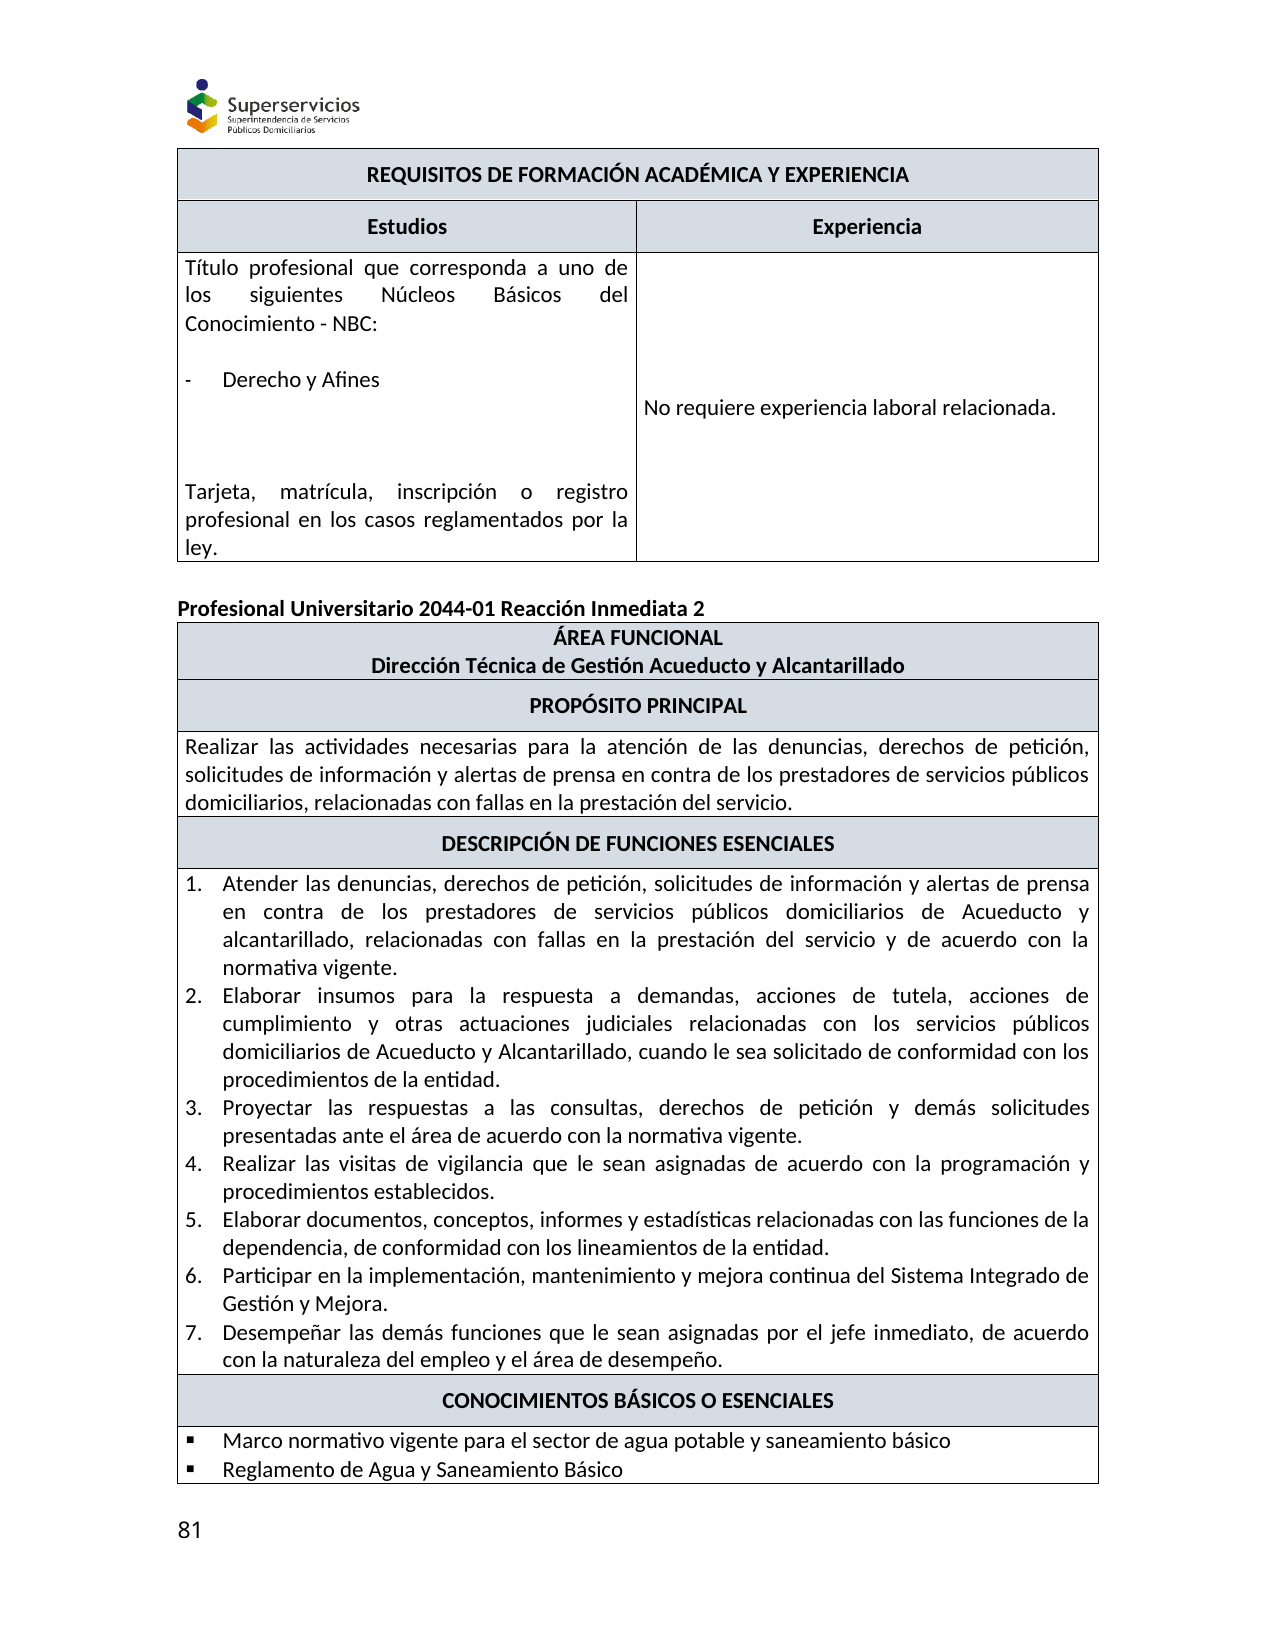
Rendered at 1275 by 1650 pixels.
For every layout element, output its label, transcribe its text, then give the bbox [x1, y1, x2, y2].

table_cell Experiencia [637, 201, 1098, 252]
table_cell Estudios [178, 201, 636, 252]
table_cell DESCRIPCIÓN DE FUNCIONES ESENCIALES [178, 817, 1098, 868]
table_cell CONOCIMIENTOS BÁSICOS O ESENCIALES [178, 1375, 1098, 1426]
table_cell Atender las denuncias, derechos de petición, solicitudes de información y alertas de prensa en contra de los prestadores de servicios públicos domiciliarios de Acueducto y alcantarillado, relacionadas con fallas en la prestación del servicio y de acuerdo con la normativa vigente. Elaborar insumos para la respuesta a demandas, acciones de tutela, acciones de cumplimiento y otras actuaciones judiciales relacionadas con los servicios públicos domiciliarios de Acueducto y Alcantarillado, cuando le sea solicitado de conformidad con los procedimientos de la entidad. Proyectar las respuestas a las consultas, derechos de petición y demás solicitudes presentadas ante el área de acuerdo con la normativa vigente. Realizar las visitas de vigilancia que le sean asignadas de acuerdo con la programación y procedimientos establecidos. Elaborar documentos, conceptos, informes y estadísticas relacionadas con las funciones de la dependencia, de conformidad con los lineamientos de la entidad. Participar en la implementación, mantenimiento y mejora continua del Sistema Integrado de Gestión y Mejora. Desempeñar las demás funciones que le sean asignadas por el jefe inmediato, de acuerdo con la naturaleza del empleo y el área de desempeño. [178, 869, 1098, 1374]
picture [177, 73, 370, 140]
table_cell Título profesional que corresponda a uno de los siguientes Núcleos Básicos del Conocimiento - NBC: Derecho y Afines Tarjeta, matrícula, inscripción o registro profesional en los casos reglamentados por la ley. [178, 253, 636, 561]
table_header ÁREA FUNCIONAL Dirección Técnica de Gestión Acueducto y Alcantarillado [178, 623, 1098, 679]
table_cell Realizar las actividades necesarias para la atención de las denuncias, derechos de petición, solicitudes de información y alertas de prensa en contra de los prestadores de servicios públicos domiciliarios, relacionadas con fallas en la prestación del servicio. [178, 732, 1098, 816]
table_cell REQUISITOS DE FORMACIÓN ACADÉMICA Y EXPERIENCIA [178, 149, 1098, 199]
table_cell PROPÓSITO PRINCIPAL [178, 680, 1098, 731]
subtitle Profesional Universitario 2044-01 Reacción Inmediata 2 [177, 594, 1098, 622]
table_cell No requiere experiencia laboral relacionada. [637, 253, 1098, 561]
